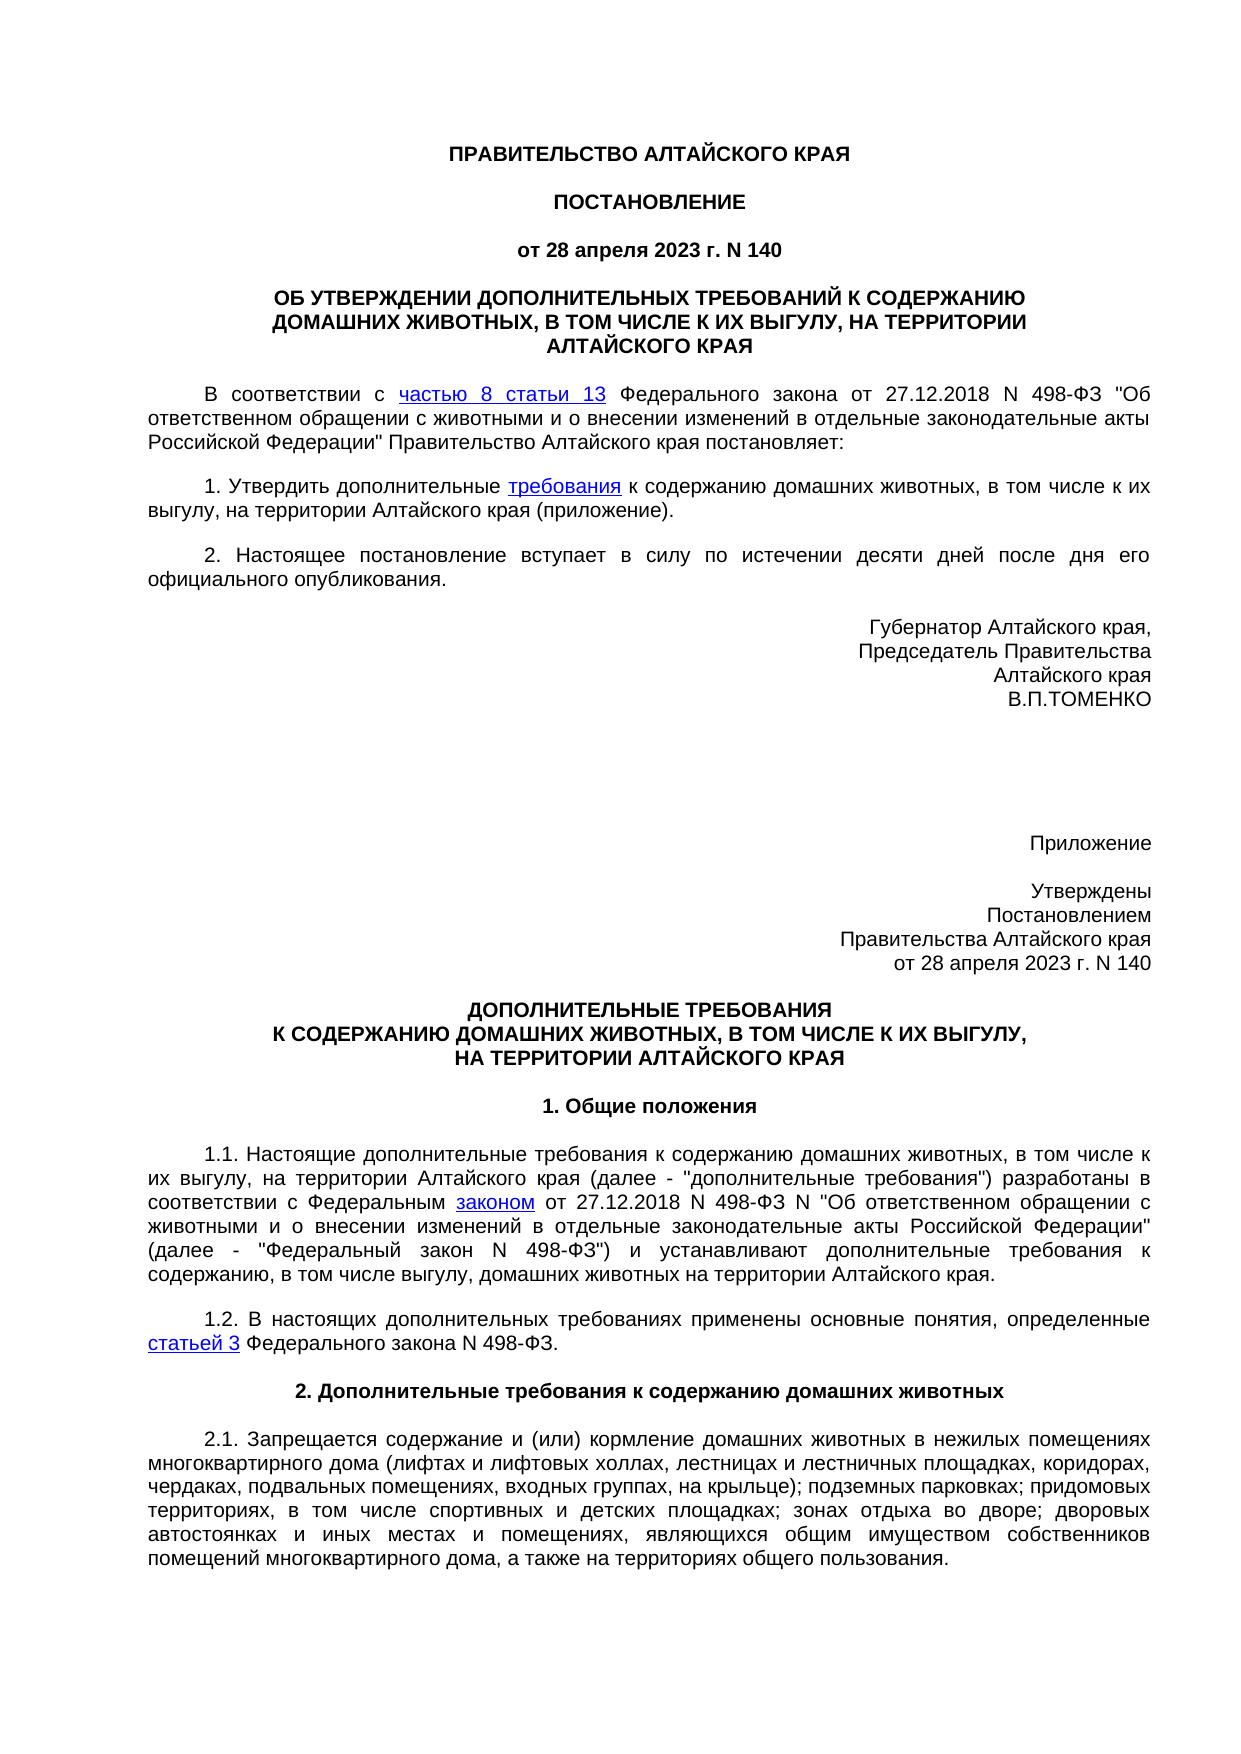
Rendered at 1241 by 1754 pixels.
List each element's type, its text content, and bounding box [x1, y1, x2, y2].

text В.П.ТОМЕНКО [148, 687, 1152, 711]
title АЛТАЙСКОГО КРАЯ [148, 334, 1152, 358]
text 2.1. Запрещается содержание и (или) кормление домашних животных в нежилых помещениях многоквартирного дома (лифтах и лифтовых холлах, лестницах и лестничных площадках, коридорах, чердаках, подвальных помещениях, входных группах, на крыльце); подземных парковках; придомовых территориях, в том числе спортивных и детских площадках; зонах отдыха во дворе; дворовых автостоянках и иных местах и помещениях, являющихся общим имуществом собственников помещений многоквартирного дома, а также на территориях общего пользования. [148, 1426, 1152, 1570]
text 1.1. Настоящие дополнительные требования к содержанию домашних животных, в том числе к их выгулу, на территории Алтайского края (далее - "дополнительные требования") разработаны в соответствии с Федеральным законом от 27.12.2018 N 498-ФЗ N "Об ответственном обращении с животными и о внесении изменений в отдельные законодательные акты Российской Федерации" (далее - "Федеральный закон N 498-ФЗ") и устанавливают дополнительные требования к содержанию, в том числе выгулу, домашних животных на территории Алтайского края. [148, 1142, 1152, 1286]
title ПОСТАНОВЛЕНИЕ [148, 190, 1152, 214]
text 1. Утвердить дополнительные требования к содержанию домашних животных, в том числе к их выгулу, на территории Алтайского края (приложение). [148, 474, 1152, 522]
title ОБ УТВЕРЖДЕНИИ ДОПОЛНИТЕЛЬНЫХ ТРЕБОВАНИЙ К СОДЕРЖАНИЮ [148, 286, 1152, 310]
text 2. Настоящее постановление вступает в силу по истечении десяти дней после дня его официального опубликования. [148, 543, 1152, 591]
title К СОДЕРЖАНИЮ ДОМАШНИХ ЖИВОТНЫХ, В ТОМ ЧИСЛЕ К ИХ ВЫГУЛУ, [148, 1022, 1152, 1046]
title от 28 апреля 2023 г. N 140 [148, 238, 1152, 262]
title 1. Общие положения [148, 1094, 1152, 1118]
text Постановлением [148, 902, 1152, 926]
title ПРАВИТЕЛЬСТВО АЛТАЙСКОГО КРАЯ [148, 142, 1152, 166]
title ДОПОЛНИТЕЛЬНЫЕ ТРЕБОВАНИЯ [148, 998, 1152, 1022]
title НА ТЕРРИТОРИИ АЛТАЙСКОГО КРАЯ [148, 1046, 1152, 1070]
title ДОМАШНИХ ЖИВОТНЫХ, В ТОМ ЧИСЛЕ К ИХ ВЫГУЛУ, НА ТЕРРИТОРИИ [148, 310, 1152, 334]
text Правительства Алтайского края [148, 926, 1152, 950]
text Приложение [148, 831, 1152, 854]
text Председатель Правительства [148, 639, 1152, 663]
title 2. Дополнительные требования к содержанию домашних животных [148, 1378, 1152, 1402]
text В соответствии с частью 8 статьи 13 Федерального закона от 27.12.2018 N 498-ФЗ "Об ответственном обращении с животными и о внесении изменений в отдельные законодательные акты Российской Федерации" Правительство Алтайского края постановляет: [148, 382, 1152, 453]
text 1.2. В настоящих дополнительных требованиях применены основные понятия, определенные статьей 3 Федерального закона N 498-ФЗ. [148, 1307, 1152, 1354]
text Алтайского края [148, 663, 1152, 687]
text Губернатор Алтайского края, [148, 615, 1152, 639]
text Утверждены [148, 878, 1152, 902]
text от 28 апреля 2023 г. N 140 [148, 950, 1152, 974]
